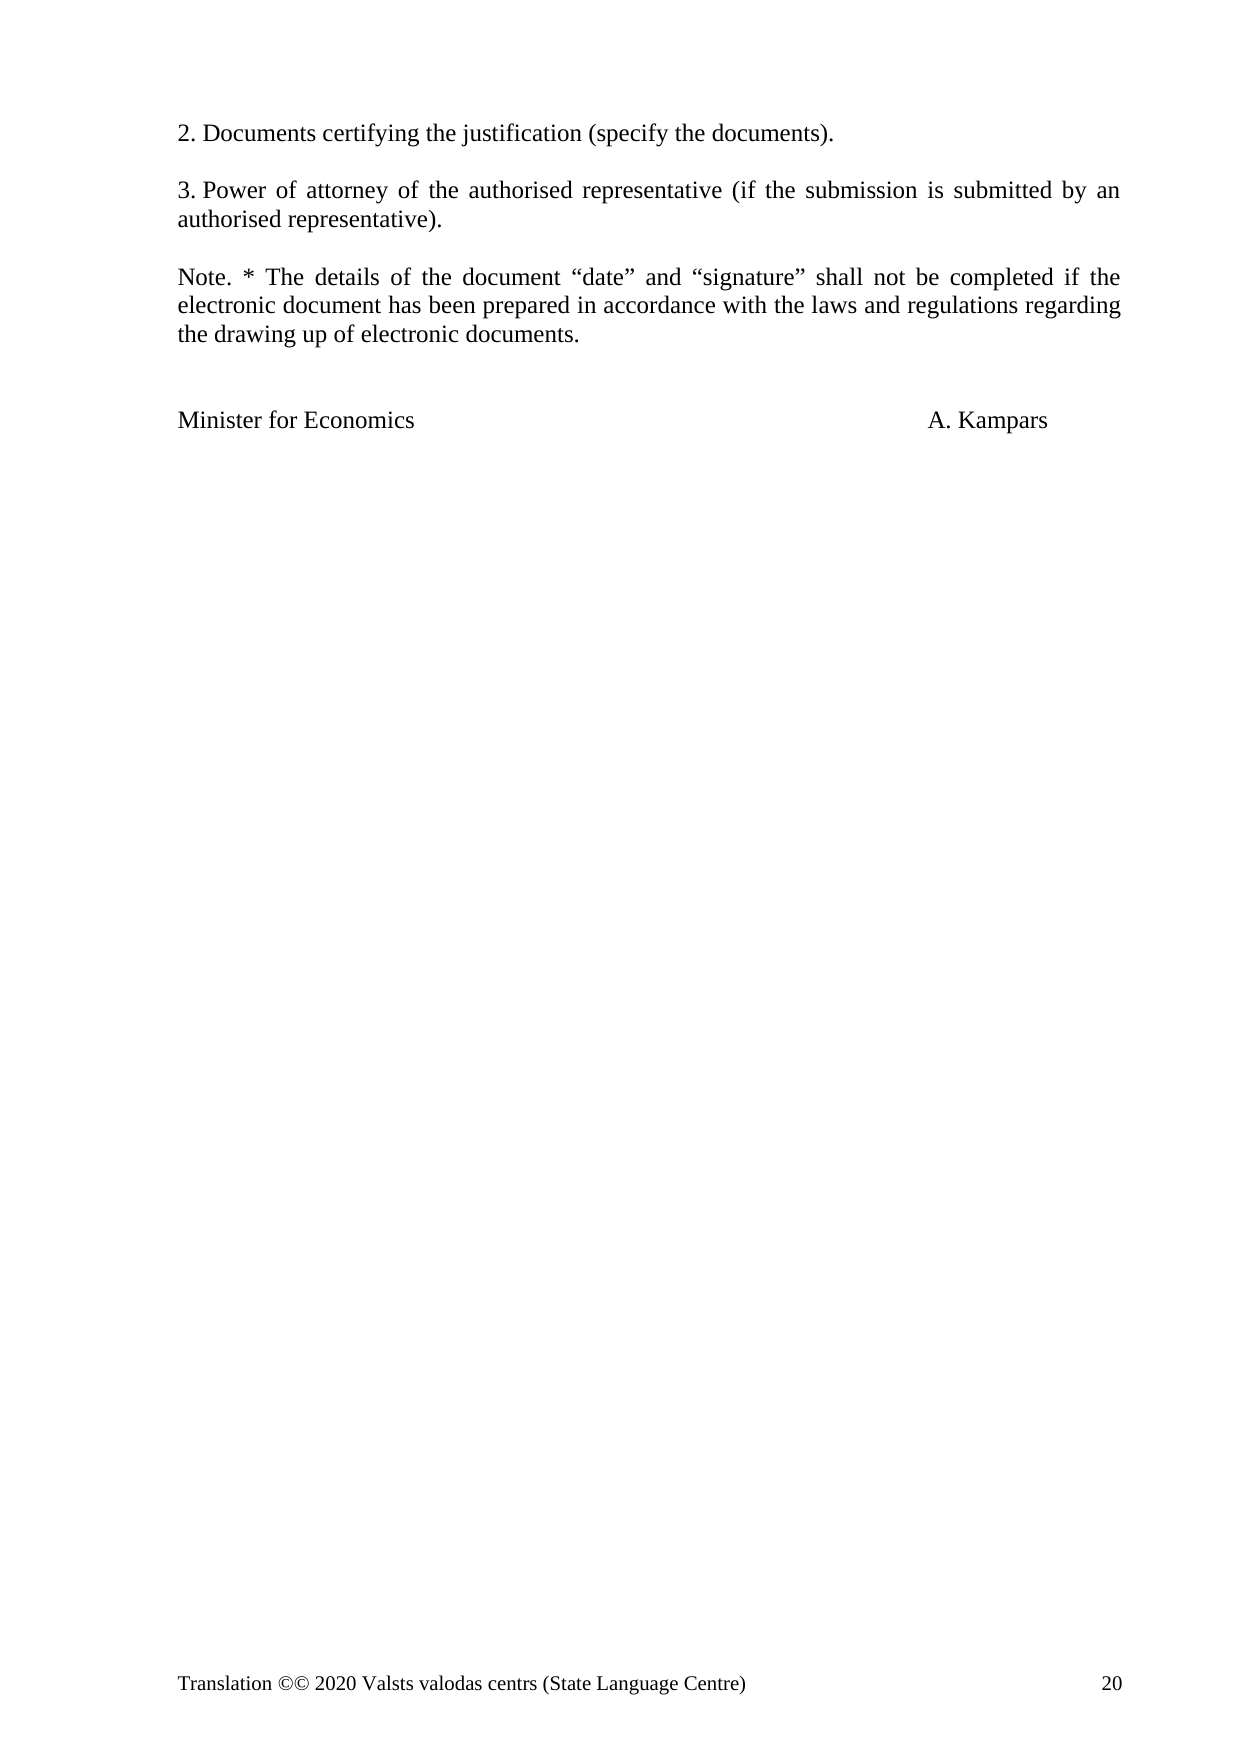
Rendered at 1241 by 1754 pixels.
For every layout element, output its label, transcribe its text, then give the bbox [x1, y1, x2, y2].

text Note. * The details of the document “date” and “signature” shall not be completed if the electronic document has been prepared in accordance with the laws and regulations regarding the drawing up of electronic documents. [177, 262, 1122, 348]
text 3. Power of attorney of the authorised representative (if the submission is submitted by an authorised representative). [177, 176, 1122, 233]
text Minister for Economics A. Kampars [177, 406, 1122, 434]
text 2. Documents certifying the justification (specify the documents). [177, 118, 1122, 147]
